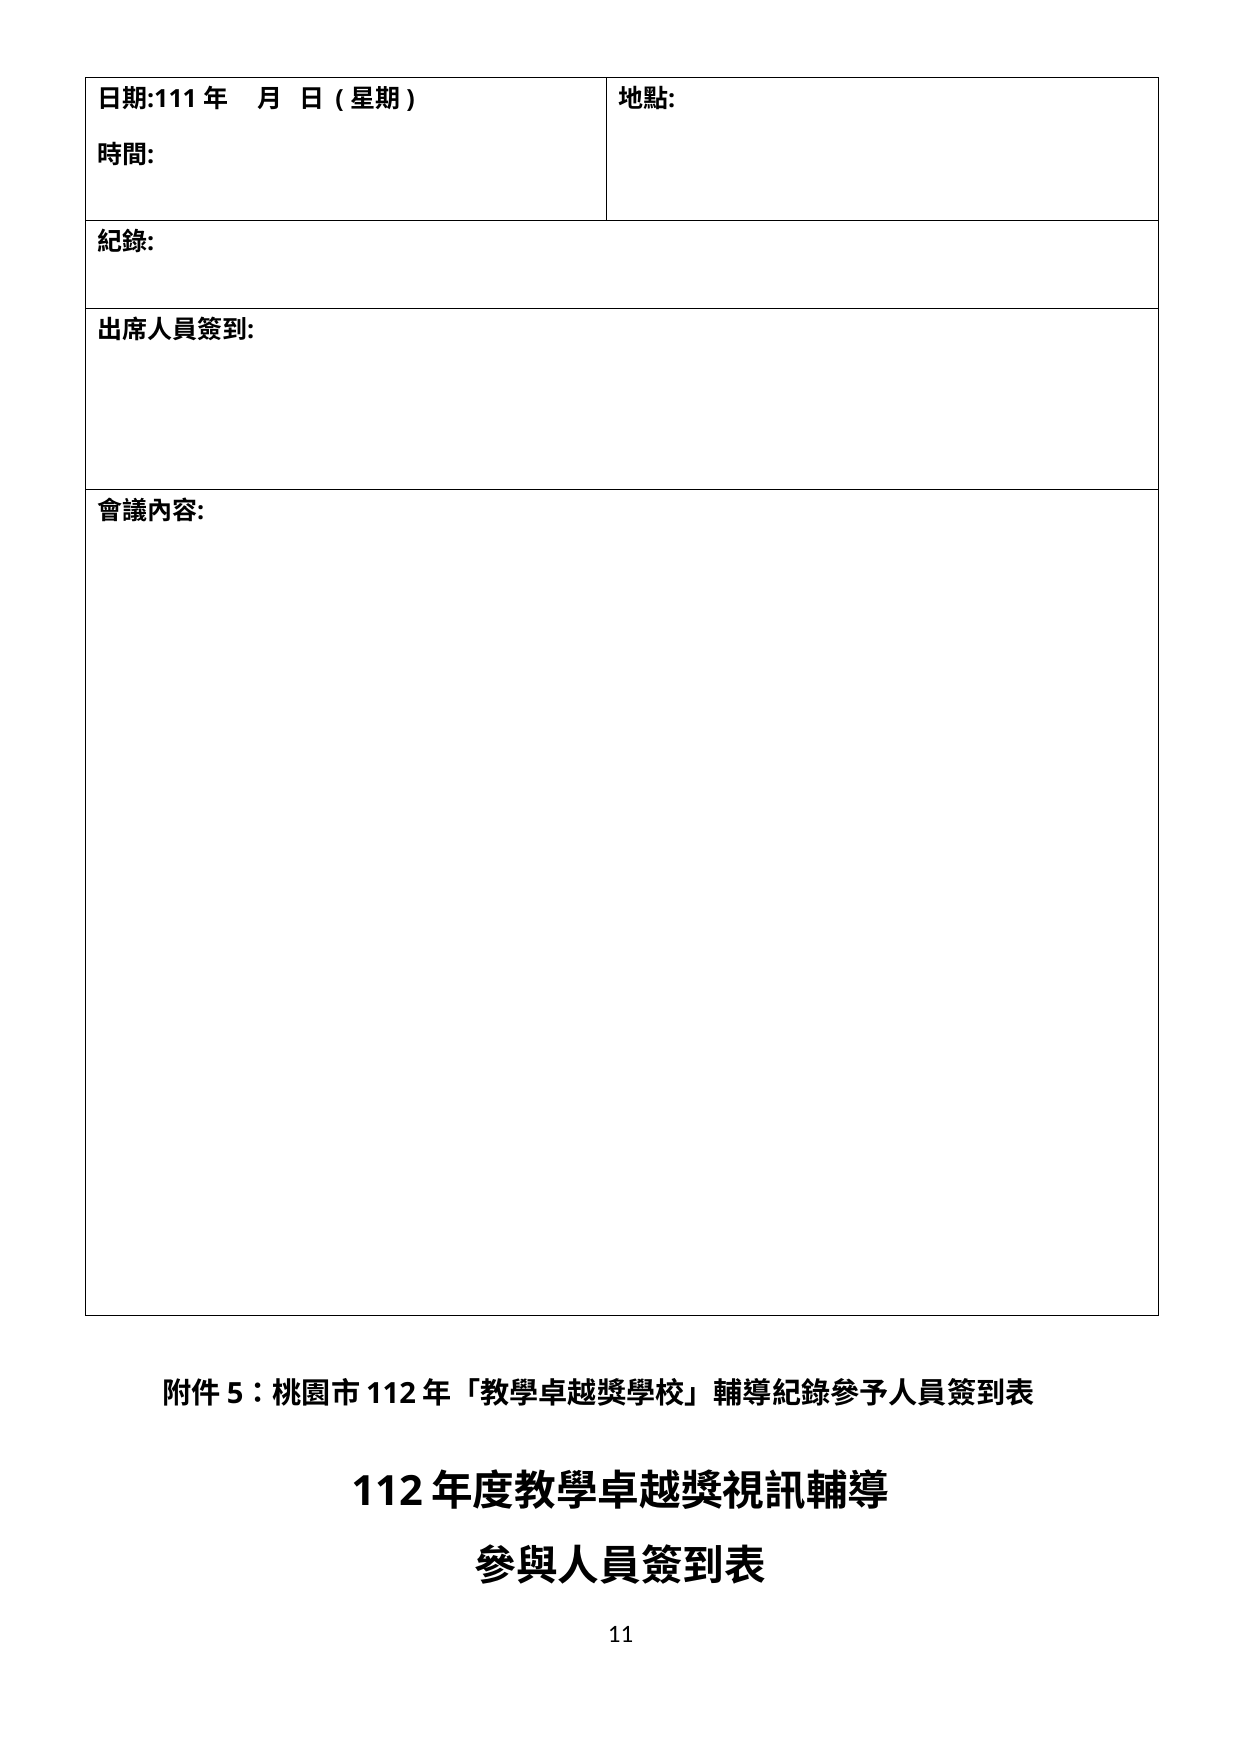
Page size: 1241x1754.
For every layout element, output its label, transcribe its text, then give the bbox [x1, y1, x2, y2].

table_cell 日期:111 年 月 日 ( 星期 ) 時間: [86, 78, 606, 220]
text 112年度教學卓越獎視訊輔導 [162, 1450, 1078, 1525]
table_cell 會議內容: [86, 490, 1158, 1315]
table_cell 出席人員簽到: [86, 309, 1158, 489]
table_cell 地點: [607, 78, 1158, 220]
text 參與人員簽到表 [162, 1525, 1078, 1600]
table_cell 紀錄: [86, 221, 1158, 308]
text 附件5：桃園市112年「教學卓越獎學校」輔導紀錄參予人員簽到表 [162, 1354, 1078, 1429]
